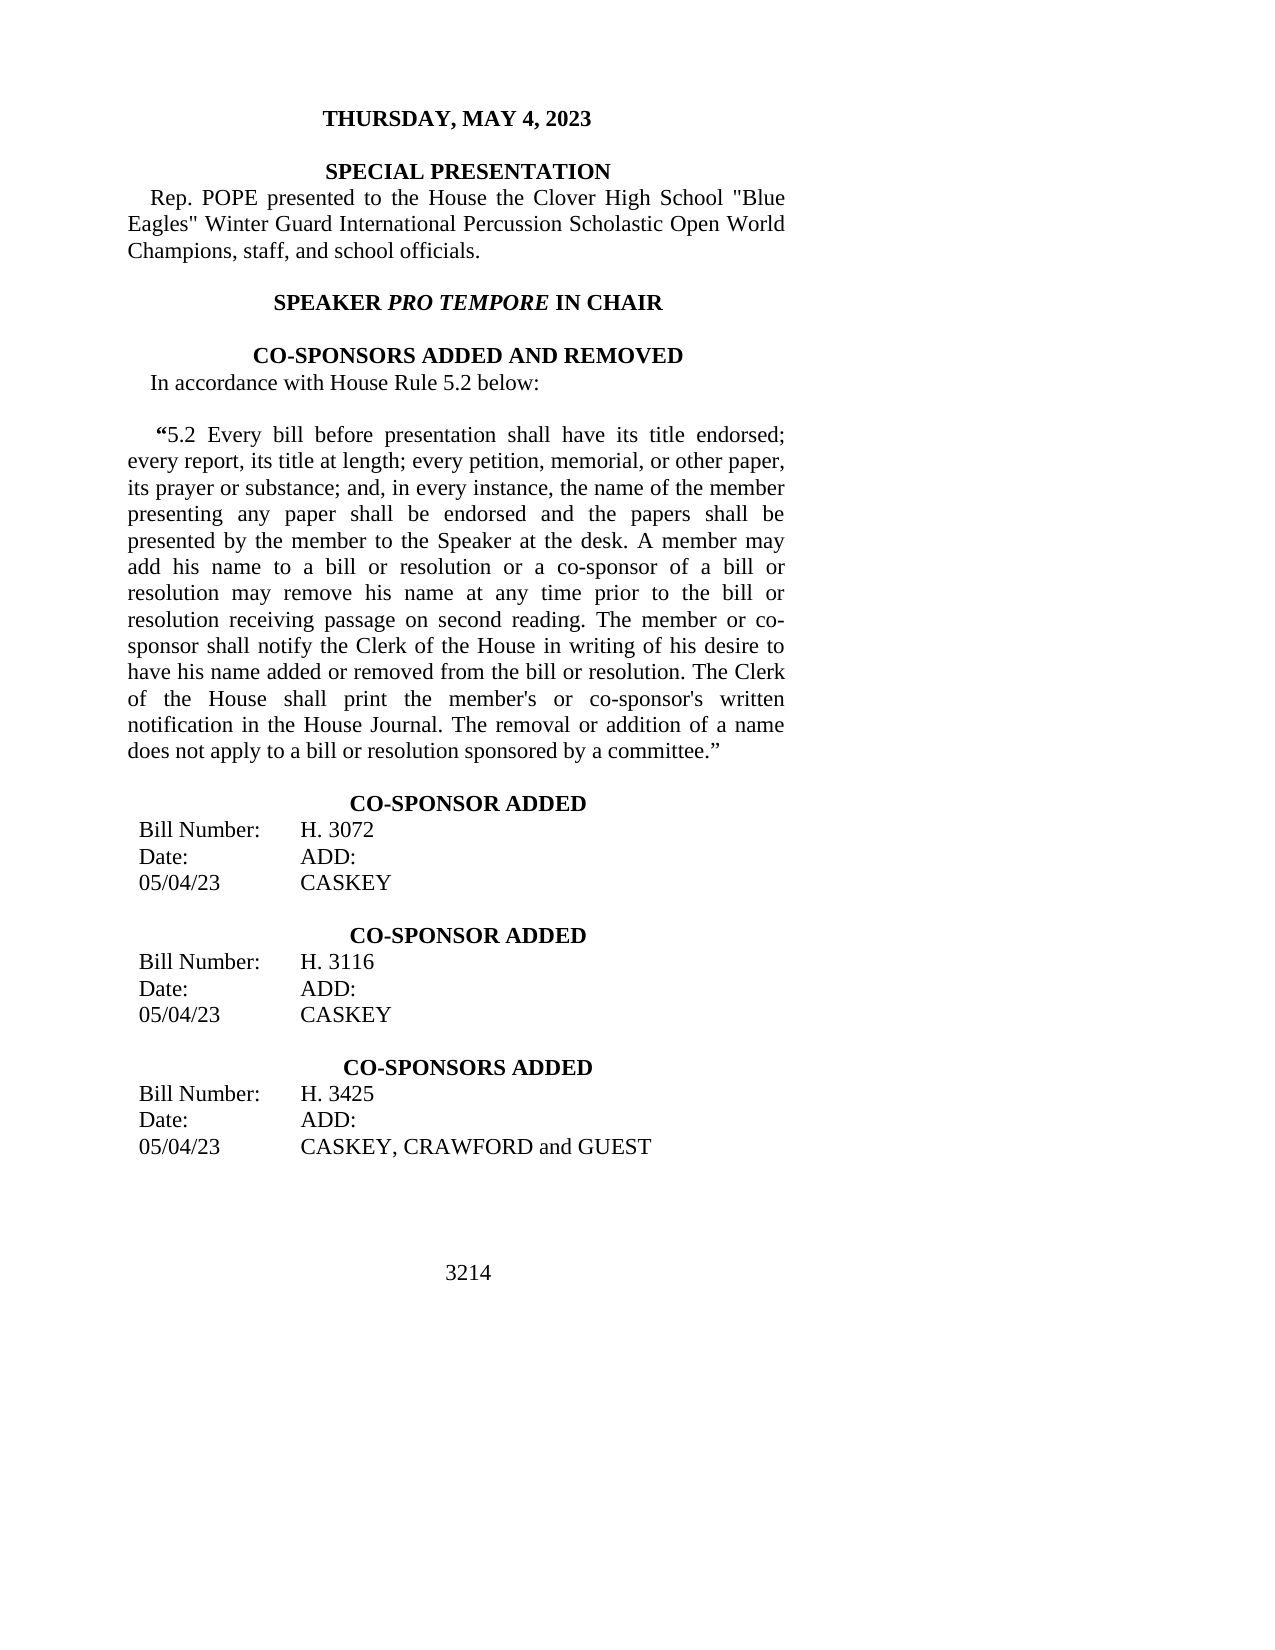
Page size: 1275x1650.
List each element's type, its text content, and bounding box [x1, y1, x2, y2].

text CO-SPONSOR ADDED [127, 922, 786, 948]
table_cell Date: [128, 843, 289, 869]
text “5.2 Every bill before presentation shall have its title endorsed; every report, its title at length; every petition, memorial, or other paper, its prayer or substance; and, in every instance, the name of the member presenting any paper shall be endorsed and the papers shall be presented by the member to the Speaker at the desk. A member may add his name to a bill or resolution or a co-sponsor of a bill or resolution may remove his name at any time prior to the bill or resolution receiving passage on second reading. The member or co-sponsor shall notify the Clerk of the House in writing of his desire to have his name added or removed from the bill or resolution. The Clerk of the House shall print the member's or co-sponsor's written notification in the House Journal. The removal or addition of a name does not apply to a bill or resolution sponsored by a committee.” [127, 421, 786, 764]
text Rep. POPE presented to the House the Clover High School "Blue Eagles" Winter Guard International Percussion Scholastic Open World Champions, staff, and school officials. [127, 184, 786, 263]
table_cell 05/04/23 [128, 1001, 289, 1027]
table_cell Date: [128, 975, 289, 1001]
text CO-SPONSOR ADDED [127, 790, 786, 817]
table_cell Date: [128, 1106, 289, 1133]
table_header H. 3116 [289, 948, 418, 975]
table_header H. 3072 [289, 817, 418, 843]
text CO-SPONSORS ADDED AND REMOVED [127, 342, 786, 368]
table_header Bill Number: [128, 948, 289, 975]
table_cell ADD: [289, 843, 418, 869]
text CO-SPONSORS ADDED [127, 1054, 786, 1080]
text In accordance with House Rule 5.2 below: [127, 368, 786, 395]
text SPEAKER PRO TEMPORE IN CHAIR [127, 289, 786, 316]
table_cell ADD: [289, 1106, 687, 1133]
table_cell CASKEY, CRAWFORD and GUEST [289, 1133, 687, 1159]
table_cell CASKEY [289, 1001, 418, 1027]
text SPECIAL PRESENTATION [127, 158, 786, 184]
table_header Bill Number: [128, 1080, 289, 1106]
table_cell ADD: [289, 975, 418, 1001]
table_header H. 3425 [289, 1080, 687, 1106]
table_cell 05/04/23 [128, 1133, 289, 1159]
table_cell 05/04/23 [128, 869, 289, 896]
table_header Bill Number: [128, 817, 289, 843]
table_cell CASKEY [289, 869, 418, 896]
